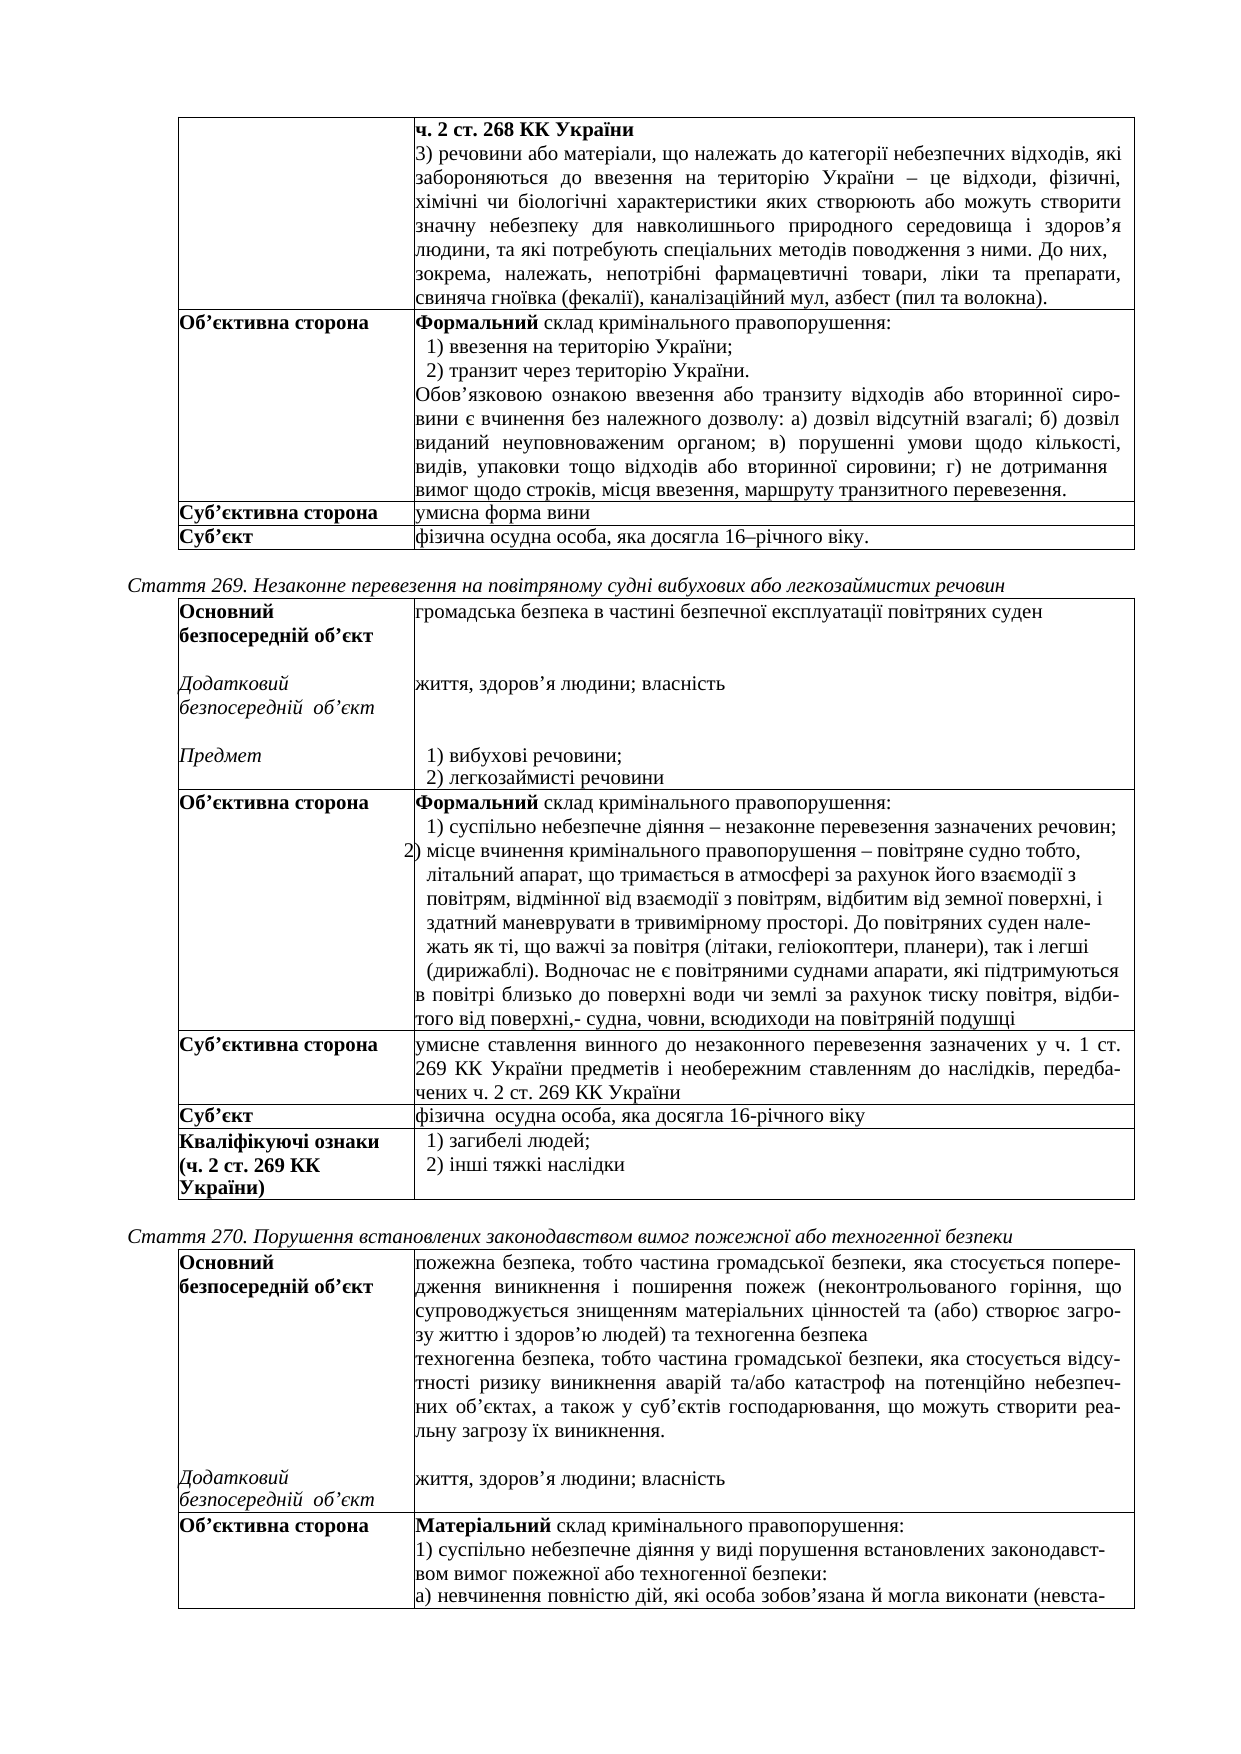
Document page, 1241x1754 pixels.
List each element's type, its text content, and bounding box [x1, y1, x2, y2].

table_header ч. 2 ст. 268 КК України 3) речовини або матеріали, що належать до категорії небезпечних відходів, які забороняються до ввезення на територію України – це відходи, фізичні, хімічні чи біологічні характеристики яких створюють або можуть створити значну небезпеку для навколишнього природного середовища і здоров’я людини, та які потребують спеціальних методів поводження з ними. До них, зокрема, належать, непотрібні фармацевтичні товари, ліки та препарати, свиняча гноївка (фекалії), каналізаційний мул, азбест (пил та волокна). [415, 118, 1134, 309]
table_cell фізична осудна особа, яка досягла 16–річного віку. [415, 526, 1134, 549]
table_cell Об’єктивна сторона [179, 310, 414, 501]
table_cell фізична осудна особа, яка досягла 16-річного віку [415, 1105, 1134, 1128]
text Стаття 269. Незаконне перевезення на повітряному судні вибухових або легкозаймистих речовин [127, 573, 1205, 597]
table_header громадська безпека в частині безпечної експлуатації повітряних суден життя, здоров’я людини; власність вибухові речовини; легкозаймисті речовини [415, 599, 1134, 789]
table_header Основний безпосередній об’єкт Додатковий безпосередній об’єкт Предмет [179, 599, 414, 789]
table_cell Формальний склад кримінального правопорушення: суспільно небезпечне діяння – незаконне перевезення зазначених речовин; місце вчинення кримінального правопорушення – повітряне судно тобто, літальний апарат, що тримається в атмосфері за рахунок його взаємодії з повітрям, відмінної від взаємодії з повітрям, відбитим від земної поверхні, і здатний маневрувати в тривимірному просторі. До повітряних суден нале- жать як ті, що важчі за повітря (літаки, геліокоптери, планери), так і легші (дирижаблі). Водночас не є повітряними суднами апарати, які підтримуються в повітрі близько до поверхні води чи землі за рахунок тиску повітря, відби- того від поверхні,- судна, човни, всюдиходи на повітряній подушці [415, 790, 1134, 1030]
table_cell умисне ставлення винного до незаконного перевезення зазначених у ч. 1 ст. 269 КК України предметів і необережним ставленням до наслідків, передба- чених ч. 2 ст. 269 КК України [415, 1031, 1134, 1104]
table_cell Суб’єктивна сторона [179, 1031, 414, 1104]
table_cell загибелі людей; інші тяжкі наслідки [415, 1129, 1134, 1199]
table_header Основний безпосередній об’єкт Додатковий безпосередній об’єкт [179, 1250, 414, 1512]
table_cell Формальний склад кримінального правопорушення: ввезення на територію України; транзит через територію України. Обов’язковою ознакою ввезення або транзиту відходів або вторинної сиро- вини є вчинення без належного дозволу: а) дозвіл відсутній взагалі; б) дозвіл виданий неуповноваженим органом; в) порушенні умови щодо кількості, видів, упаковки тощо відходів або вторинної сировини; г) не дотримання вимог щодо строків, місця ввезення, маршруту транзитного перевезення. [415, 310, 1134, 501]
table_cell Суб’єкт [179, 526, 414, 549]
table_cell умисна форма вини [415, 502, 1134, 525]
table_cell Об’єктивна сторона [179, 1513, 414, 1608]
table_cell Матеріальний склад кримінального правопорушення: 1) суспільно небезпечне діяння у виді порушення встановлених законодавст- вом вимог пожежної або техногенної безпеки: а) невчинення повністю дій, які особа зобов’язана й могла виконати (невста- [415, 1513, 1134, 1608]
table_cell Кваліфікуючі ознаки (ч. 2 ст. 269 КК України) [179, 1129, 414, 1199]
table_cell Об’єктивна сторона [179, 790, 414, 1030]
table_cell Суб’єктивна сторона [179, 502, 414, 525]
table_header [179, 118, 414, 309]
table_cell Суб’єкт [179, 1105, 414, 1128]
text Стаття 270. Порушення встановлених законодавством вимог пожежної або техногенної безпеки [127, 1224, 1205, 1248]
table_header пожежна безпека, тобто частина громадської безпеки, яка стосується попере- дження виникнення і поширення пожеж (неконтрольованого горіння, що супроводжується знищенням матеріальних цінностей та (або) створює загро- зу життю і здоров’ю людей) та техногенна безпека техногенна безпека, тобто частина громадської безпеки, яка стосується відсу- тності ризику виникнення аварій та/або катастроф на потенційно небезпеч- них об’єктах, а також у суб’єктів господарювання, що можуть створити реа- льну загрозу їх виникнення. життя, здоров’я людини; власність [415, 1250, 1134, 1512]
